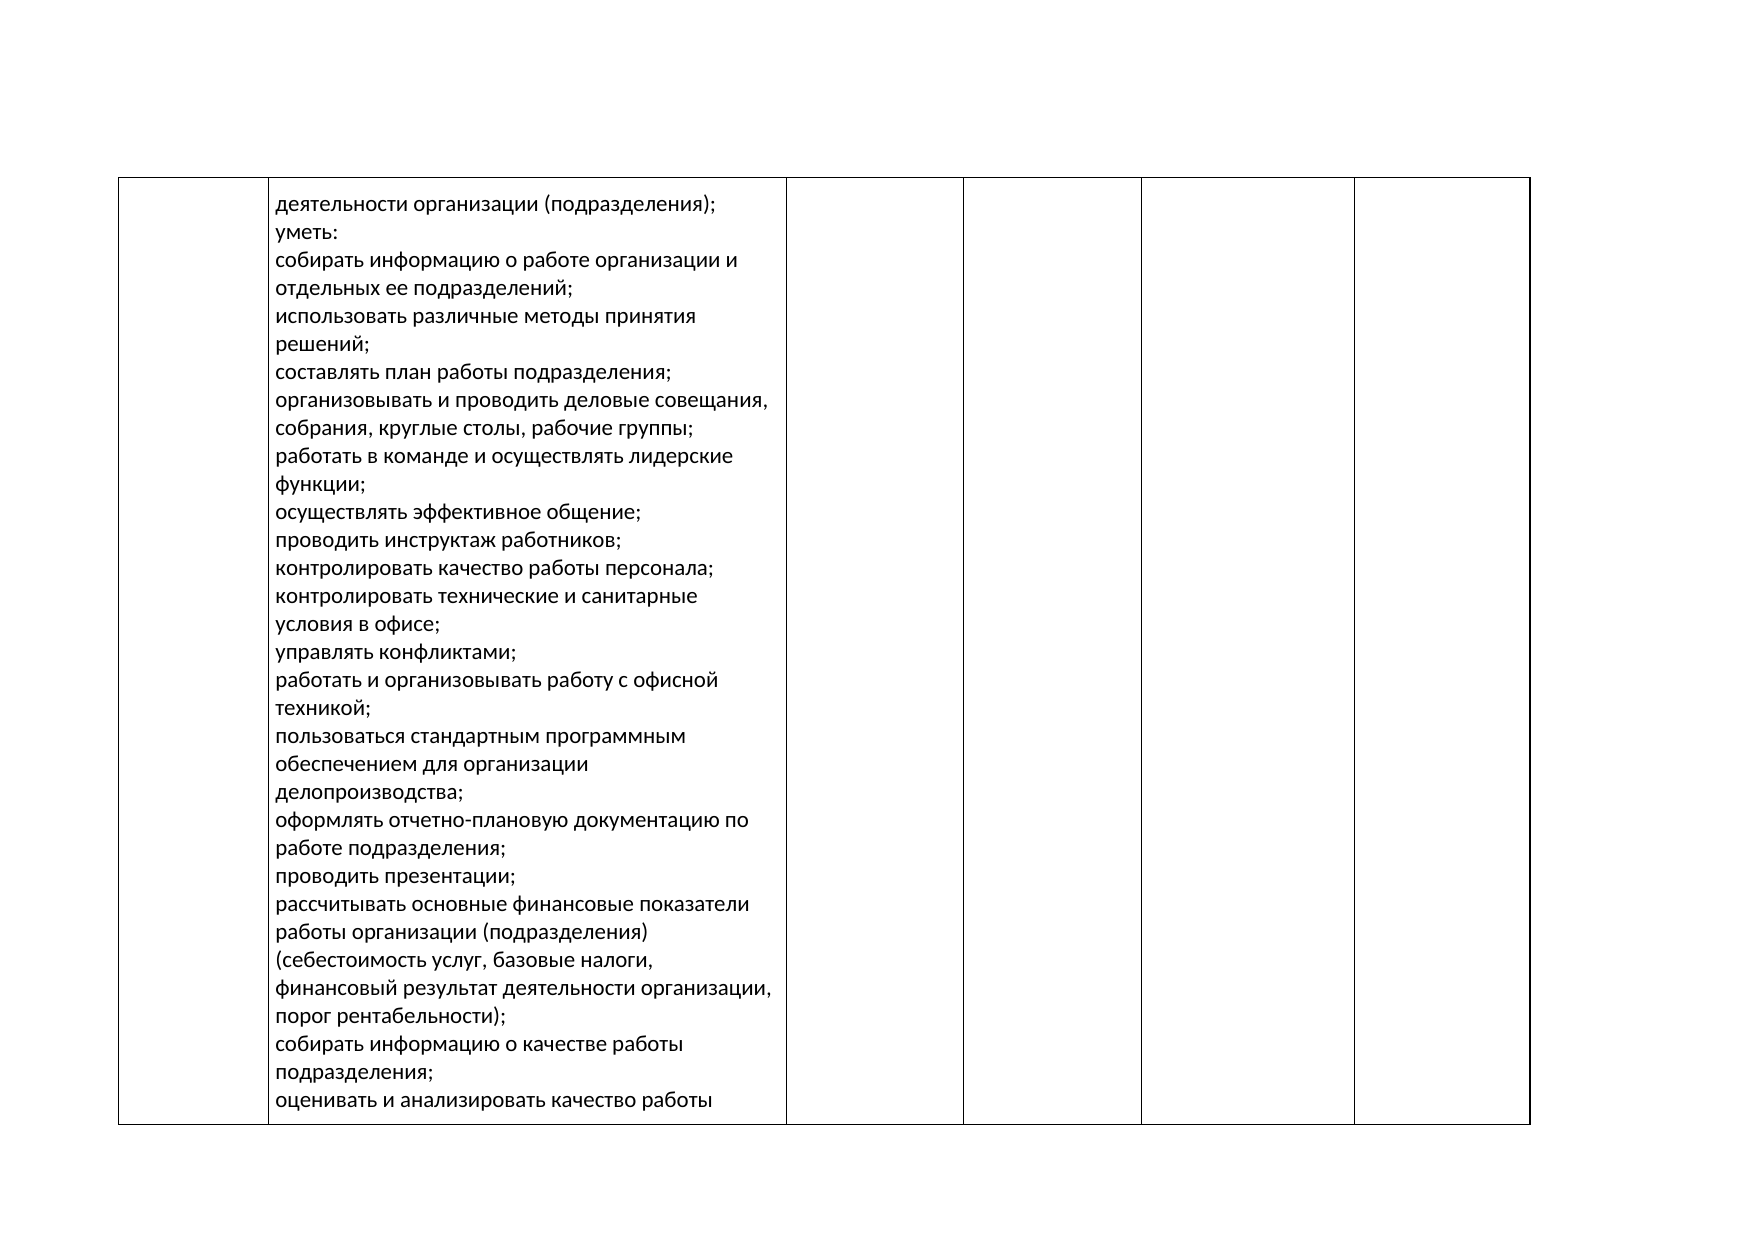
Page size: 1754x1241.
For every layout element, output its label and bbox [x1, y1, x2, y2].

table_cell [1142, 178, 1354, 1124]
